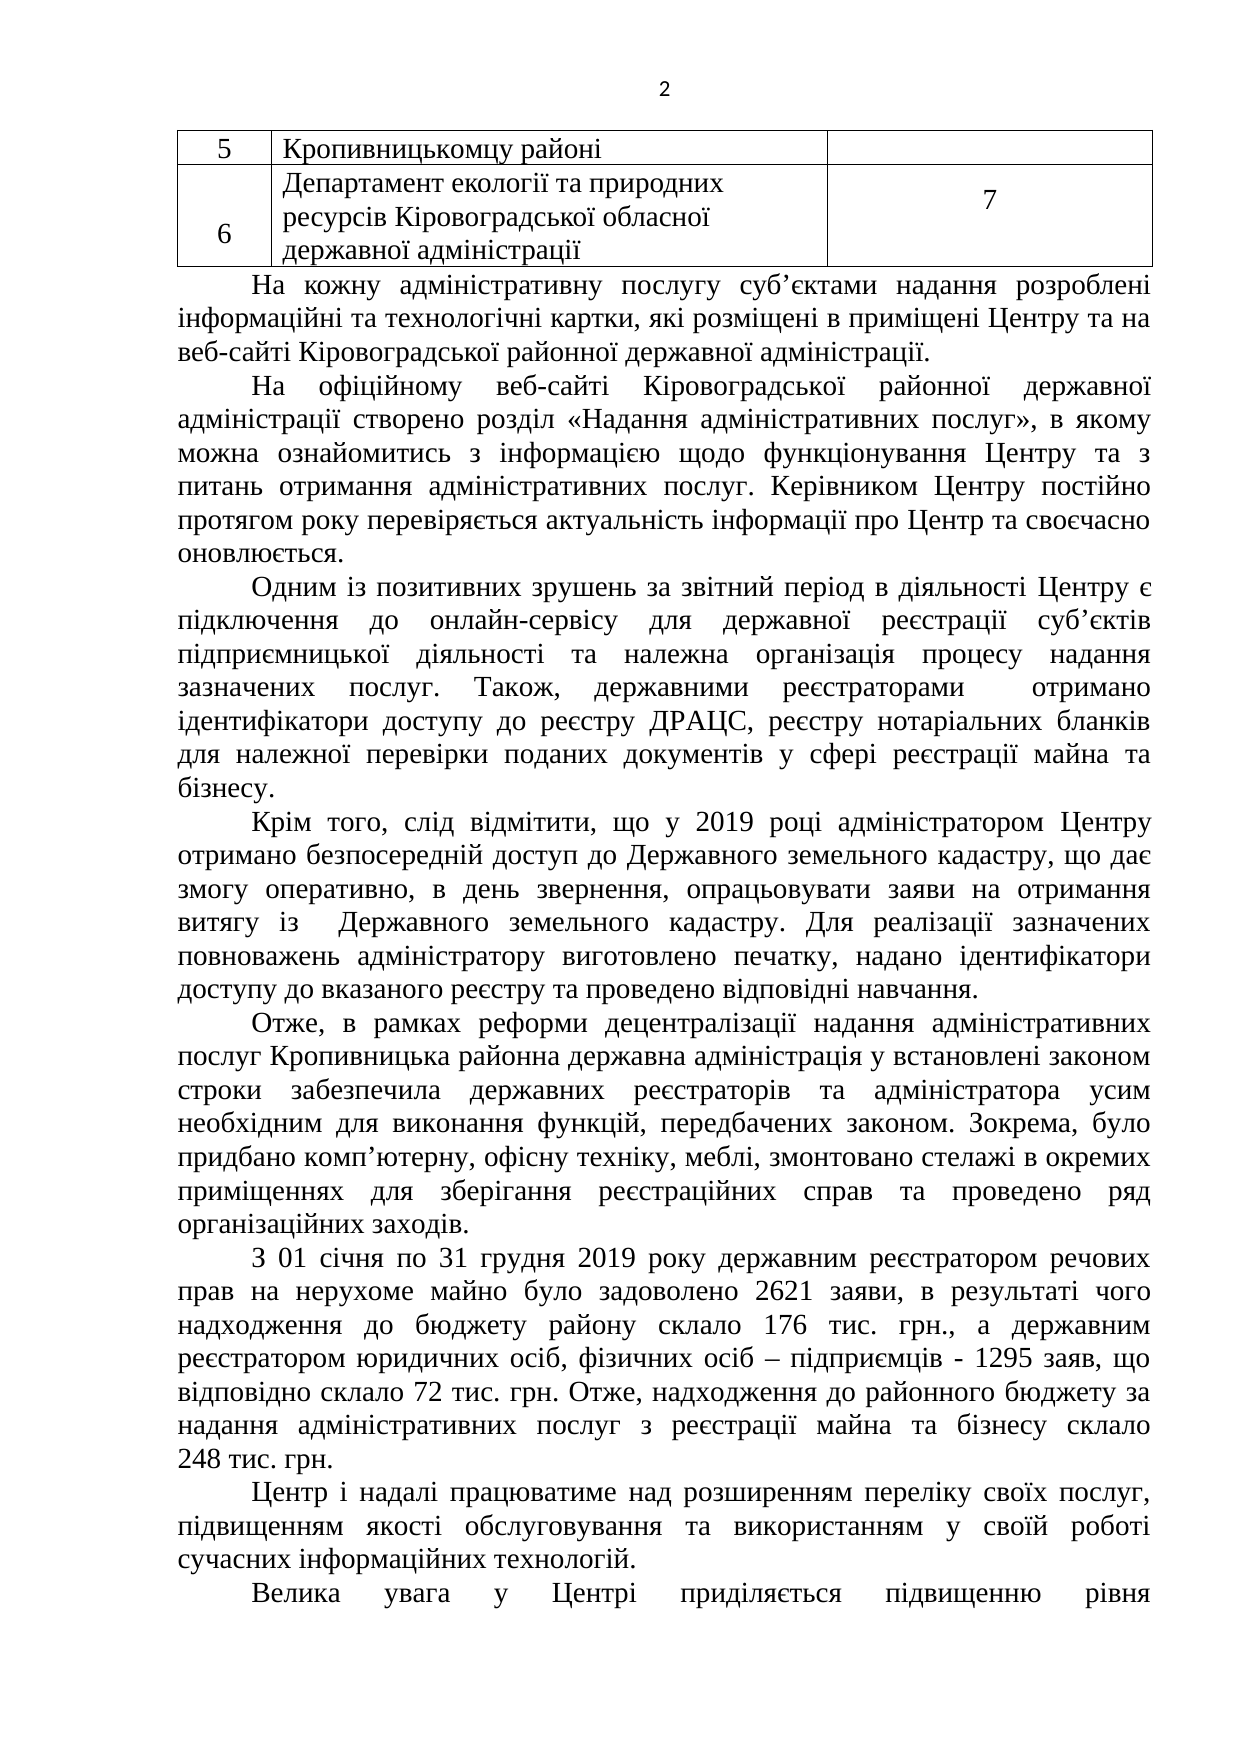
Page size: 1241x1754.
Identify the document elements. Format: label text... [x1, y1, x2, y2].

text Одним із позитивних зрушень за звітний період в діяльності Центру є підключення до онлайн-сервісу для державної реєстрації суб’єктів підприємницької діяльності та належна організація процесу надання зазначених послуг. Також, державними реєстраторами отримано ідентифікатори доступу до реєстру ДРАЦС, реєстру нотаріальних бланків для належної перевірки поданих документів у сфері реєстрації майна та бізнесу. [177, 569, 1152, 804]
table_cell 11 [828, 131, 1152, 164]
text На офіційному веб-сайті Кіровоградської районної державної адміністрації створено розділ «Надання адміністративних послуг», в якому можна ознайомитись з інформацією щодо функціонування Центру та з питань отримання адміністративних послуг. Керівником Центру постійно протягом року перевіряється актуальність інформації про Центр та своєчасно оновлюється. [177, 368, 1152, 569]
table_cell 7 [828, 165, 1152, 266]
table_cell 5 [178, 131, 271, 164]
table_cell Департамент екології та природних ресурсів Кіровоградської обласної державної адміністрації [272, 165, 827, 266]
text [177, 1575, 1152, 1609]
text Центр і надалі працюватиме над розширенням переліку своїх послуг, підвищенням якості обслуговування та використанням у своїй роботі сучасних інформаційних технологій. [177, 1474, 1152, 1575]
text З 01 січня по 31 грудня 2019 року державним реєстратором речових прав на нерухоме майно було задоволено 2621 заяви, в результаті чого надходження до бюджету району склало 176 тис. грн., а державним реєстратором юридичних осіб, фізичних осіб – підприємців - 1295 заяв, що відповідно склало 72 тис. грн. Отже, надходження до районного бюджету за надання адміністративних послуг з реєстрації майна та бізнесу склало 248 тис. грн. [177, 1240, 1152, 1474]
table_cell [272, 131, 827, 164]
text На кожну адміністративну послугу суб’єктами надання розроблені інформаційні та технологічні картки, які розміщені в приміщені Центру та на веб-сайті Кіровоградської районної державної адміністрації. [177, 267, 1152, 368]
text Отже, в рамках реформи децентралізації надання адміністративних послуг Кропивницька районна державна адміністрація у встановлені законом строки забезпечила державних реєстраторів та адміністратора усим необхідним для виконання функцій, передбачених законом. Зокрема, було придбано комп’ютерну, офісну техніку, меблі, змонтовано стелажі в окремих приміщеннях для зберігання реєстраційних справ та проведено ряд організаційних заходів. [177, 1005, 1152, 1240]
text Крім того, слід відмітити, що у 2019 році адміністратором Центру отримано безпосередній доступ до Державного земельного кадастру, що дає змогу оперативно, в день звернення, опрацьовувати заяви на отримання витягу із Державного земельного кадастру. Для реалізації зазначених повноважень адміністратору виготовлено печатку, надано ідентифікатори доступу до вказаного реєстру та проведено відповідні навчання. [177, 804, 1152, 1005]
table_cell 6 [178, 165, 271, 266]
